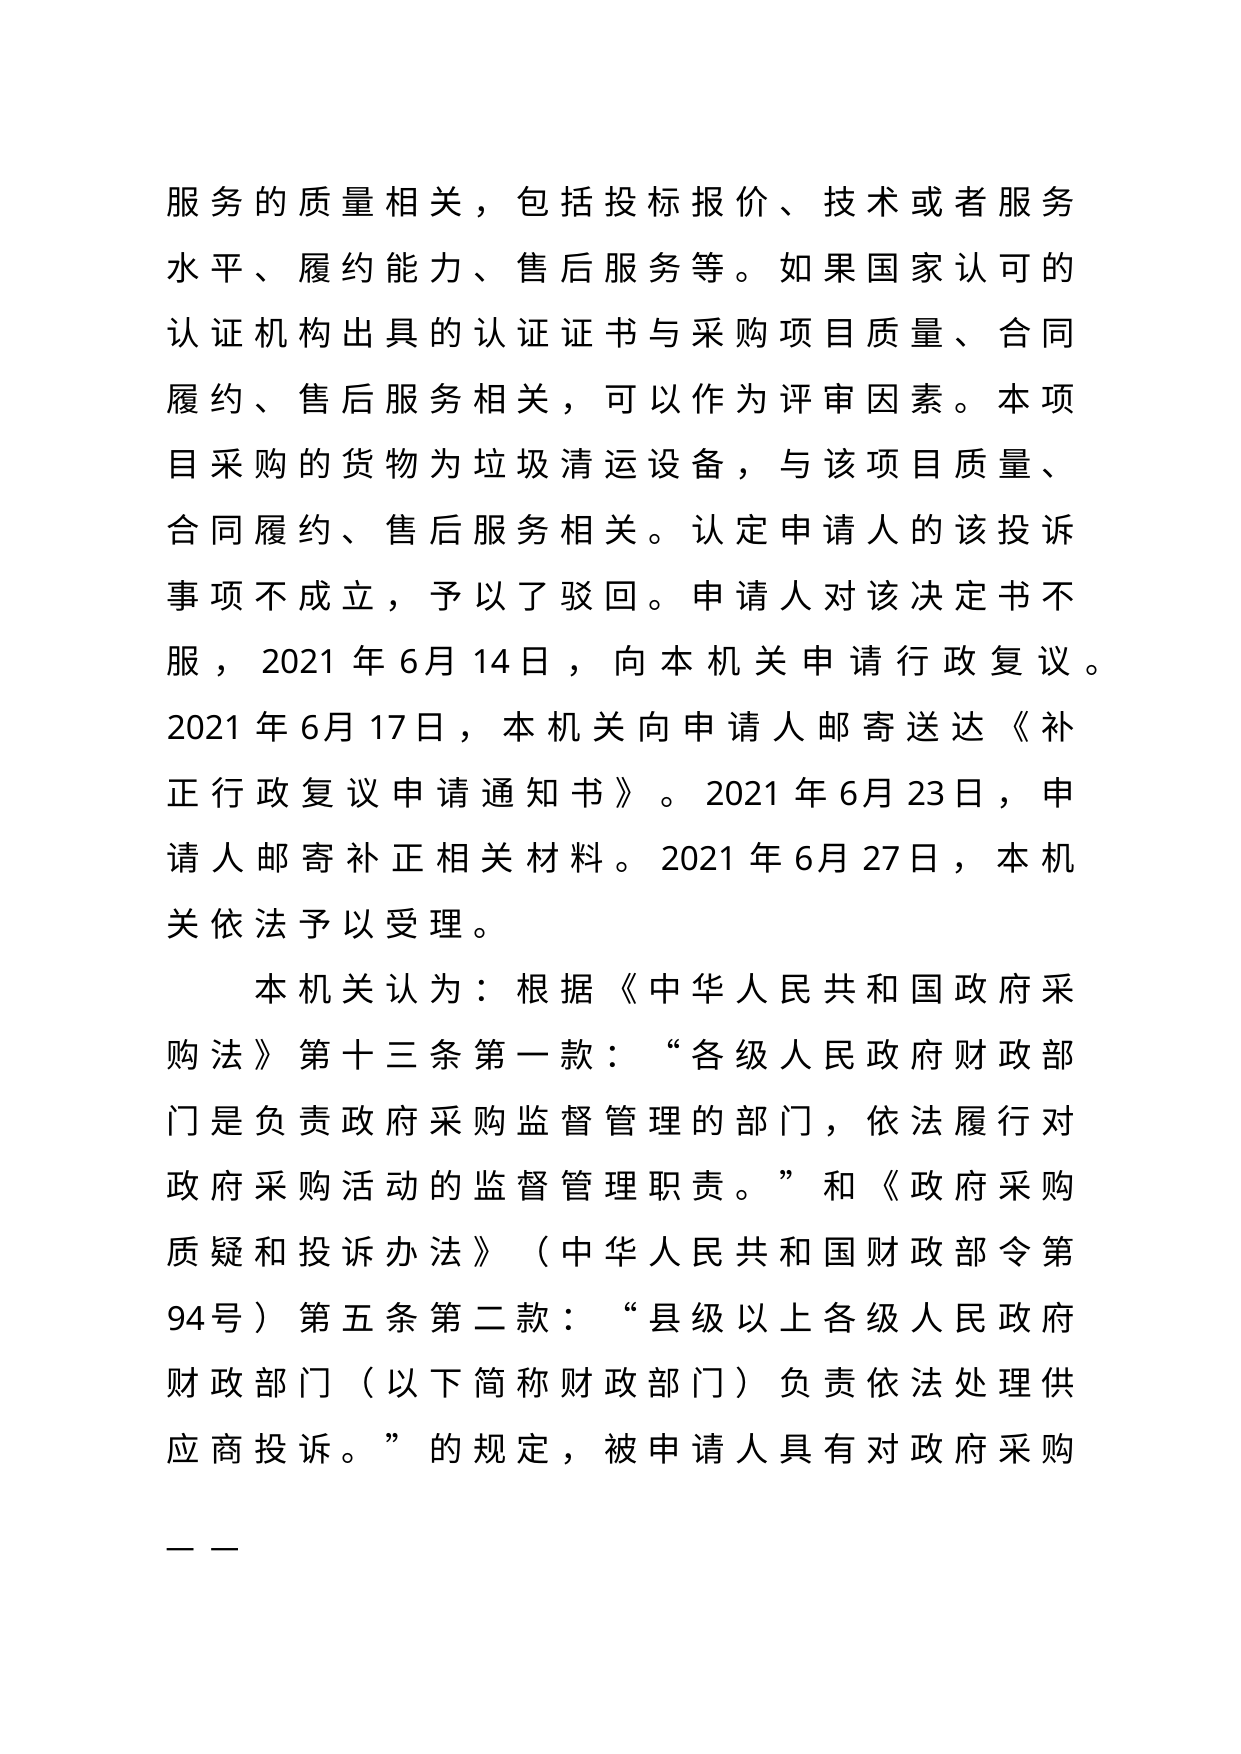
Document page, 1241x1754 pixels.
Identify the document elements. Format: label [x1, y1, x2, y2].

text [167, 954, 1085, 1479]
text [167, 167, 1085, 954]
